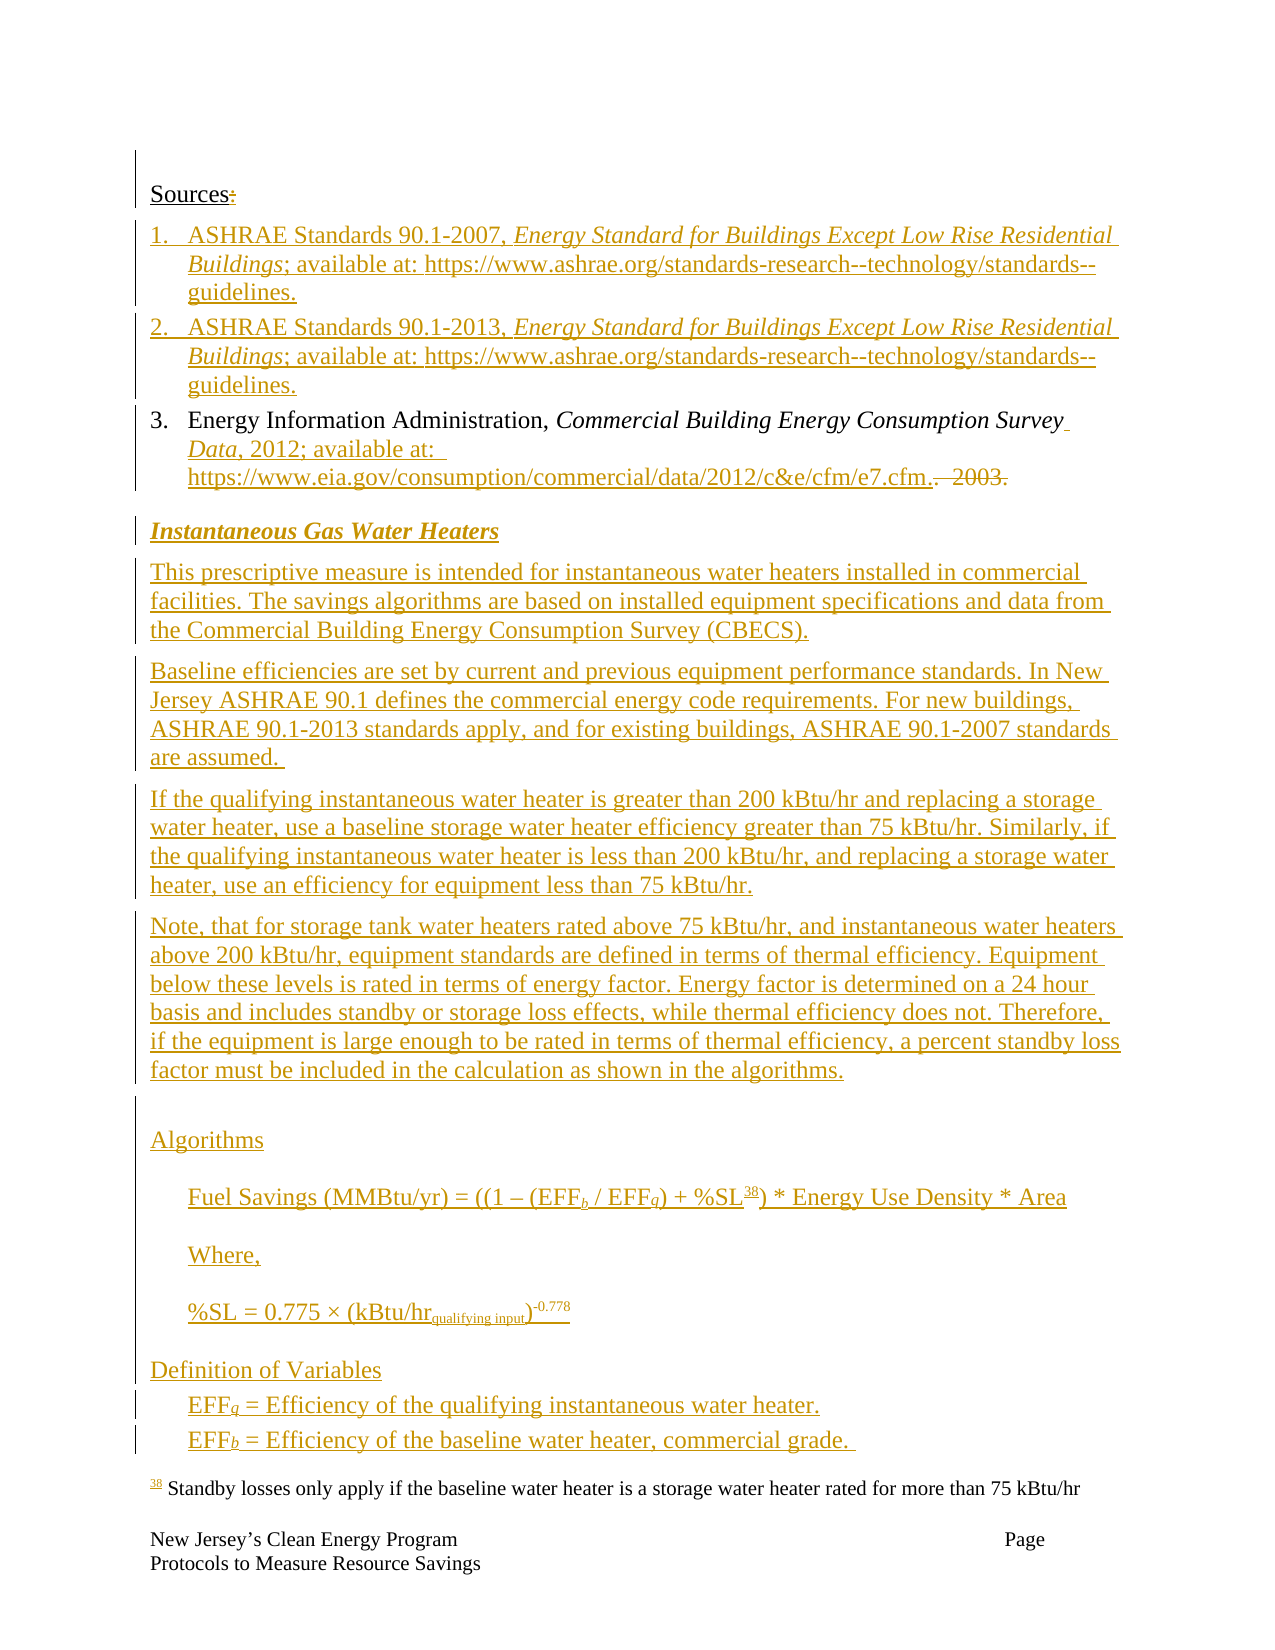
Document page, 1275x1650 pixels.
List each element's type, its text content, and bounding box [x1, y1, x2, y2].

text Energy Information Administration, Energy Consumption Survey [150, 405, 1125, 491]
subtitle Sources [150, 179, 1125, 207]
